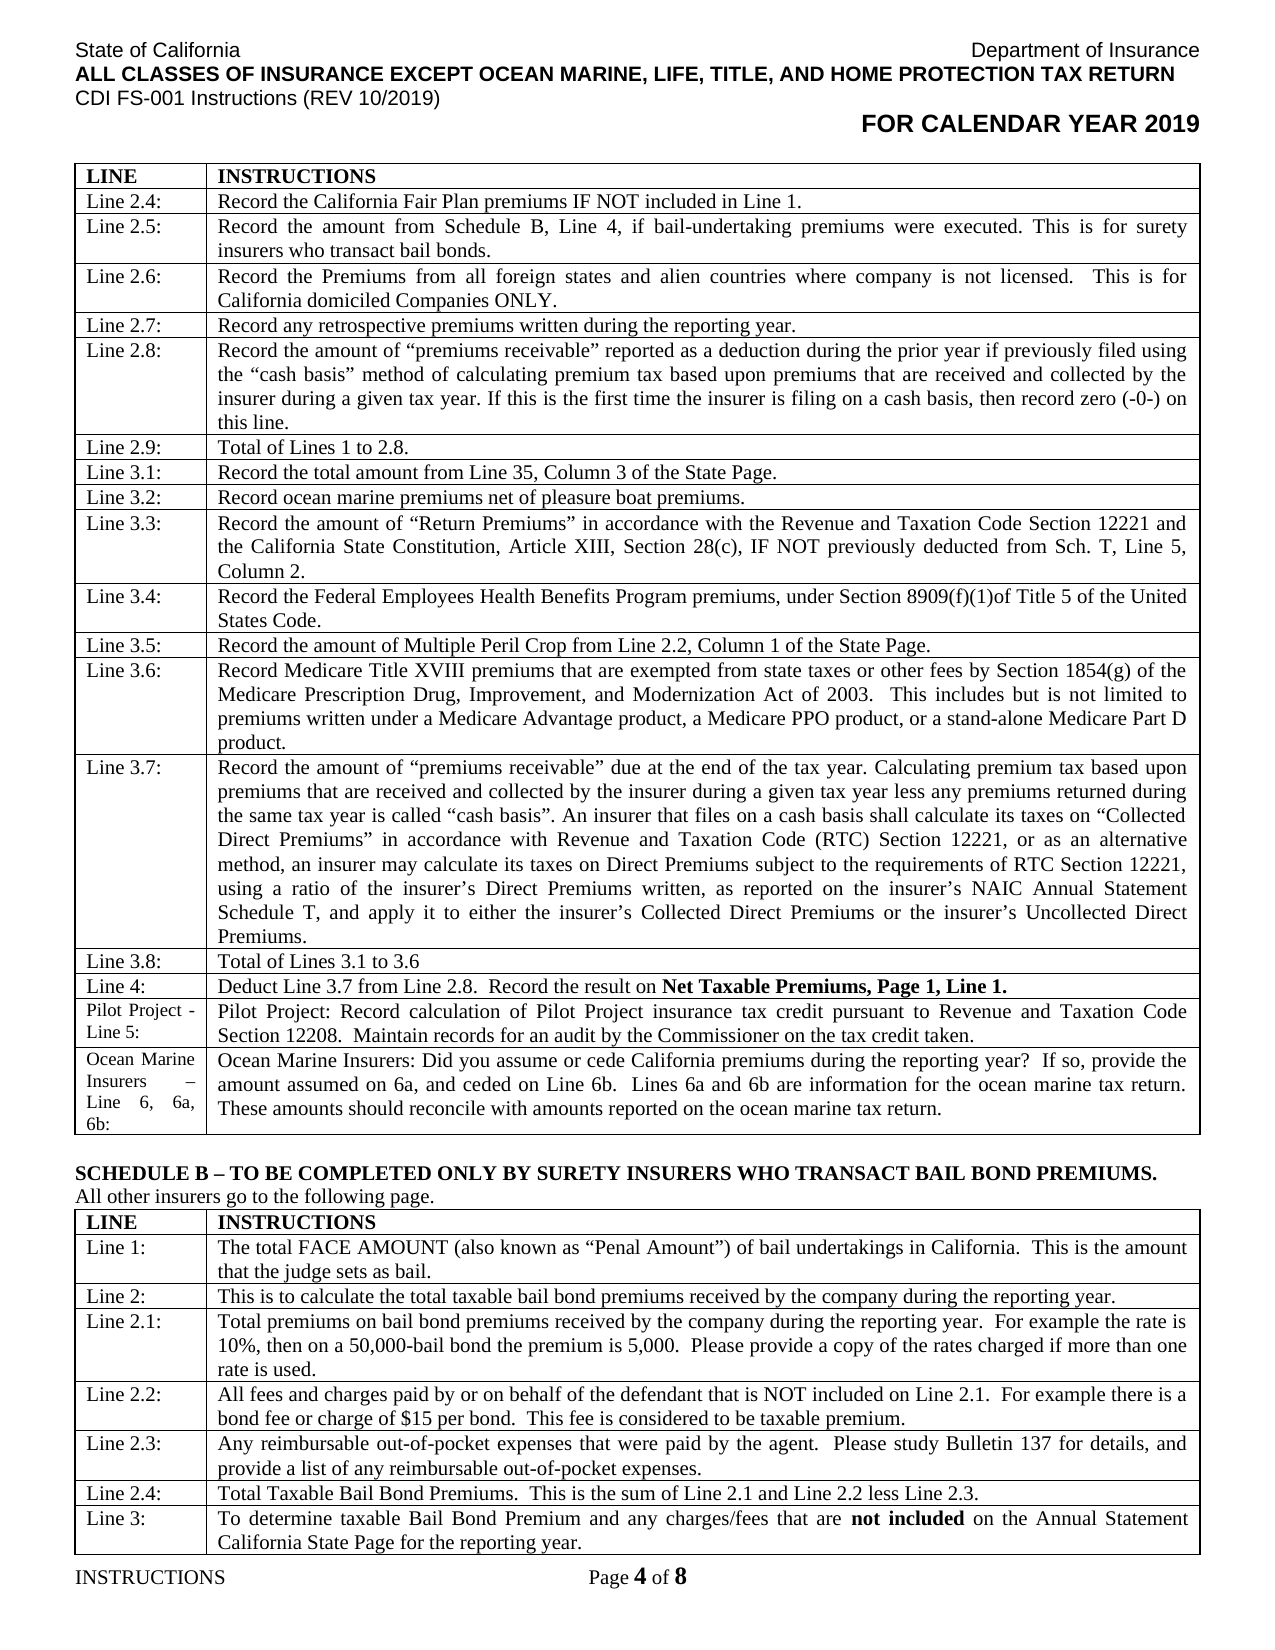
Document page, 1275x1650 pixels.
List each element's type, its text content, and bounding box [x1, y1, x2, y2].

table_cell Total of Lines 3.1 to 3.6 [207, 949, 1199, 973]
table_cell Total Taxable Bail Bond Premiums. This is the sum of Line 2.1 and Line 2.2 less Line 2.3. [207, 1481, 1199, 1504]
table_cell Record Medicare Title XVIII premiums that are exempted from state taxes or other fees by Section 1854(g) of the Medicare Prescription Drug, Improvement, and Modernization Act of 2003. This includes but is not limited to premiums written under a Medicare Advantage product, a Medicare PPO product, or a stand-alone Medicare Part D product. [207, 658, 1199, 754]
table_cell Record the Premiums from all foreign states and alien countries where company is not licensed. This is for California domiciled Companies ONLY. [207, 264, 1199, 312]
table_cell Line 3.4: [76, 584, 206, 632]
table_cell This is to calculate the total taxable bail bond premiums received by the company during the reporting year. [207, 1284, 1199, 1308]
table_cell Line 3.8: [76, 949, 206, 973]
table_cell Line 2.7: [76, 313, 206, 337]
table_cell Record the amount from Schedule B, Line 4, if bail-undertaking premiums were executed. This is for surety insurers who transact bail bonds. [207, 214, 1199, 262]
table_cell Record the amount of “Return Premiums” in accordance with the Revenue and Taxation Code Section 12221 and the California State Constitution, Article XIII, Section 28(c), IF NOT previously deducted from Sch. T, Line 5, Column 2. [207, 510, 1199, 583]
table_cell Line 2.8: [76, 338, 206, 434]
table_cell Line 2.5: [76, 214, 206, 262]
text SCHEDULE B – TO BE COMPLETED ONLY BY SURETY INSURERS WHO TRANSACT BAIL BOND PREMIUMS. [75, 1160, 1200, 1184]
table_cell Line 3.5: [76, 633, 206, 657]
table_cell Record the amount of Multiple Peril Crop from Line 2.2, Column 1 of the State Page. [207, 633, 1199, 657]
text All other insurers go to the following page. [75, 1184, 1200, 1208]
table_cell All fees and charges paid by or on behalf of the defendant that is NOT included on Line 2.1. For example there is a bond fee or charge of $15 per bond. This fee is considered to be taxable premium. [207, 1382, 1199, 1430]
table_cell Line 3: [76, 1506, 206, 1554]
table_cell To determine taxable Bail Bond Premium and any charges/fees that are not included on the Annual Statement California State Page for the reporting year. [207, 1506, 1199, 1554]
table_cell Line 2.3: [76, 1431, 206, 1479]
table_cell Line 2: [76, 1284, 206, 1308]
table_cell Line 3.7: [76, 755, 206, 948]
table_cell Record the amount of “premiums receivable” due at the end of the tax year. Calculating premium tax based upon premiums that are received and collected by the insurer during a given tax year less any premiums returned during the same tax year is called “cash basis”. An insurer that files on a cash basis shall calculate its taxes on “Collected Direct Premiums” in accordance with Revenue and Taxation Code (RTC) Section 12221, or as an alternative method, an insurer may calculate its taxes on Direct Premiums subject to the requirements of RTC Section 12221, using a ratio of the insurer’s Direct Premiums written, as reported on the insurer’s NAIC Annual Statement Schedule T, and apply it to either the insurer’s Collected Direct Premiums or the insurer’s Uncollected Direct Premiums. [207, 755, 1199, 948]
table_cell Line 3.6: [76, 658, 206, 754]
table_cell Ocean Marine Insurers: Did you assume or cede California premiums during the reporting year? If so, provide the amount assumed on 6a, and ceded on Line 6b. Lines 6a and 6b are information for the ocean marine tax return. These amounts should reconcile with amounts reported on the ocean marine tax return. [207, 1048, 1199, 1134]
table_header LINE [76, 1210, 206, 1234]
table_cell Record the Federal Employees Health Benefits Program premiums, under Section 8909(f)(1)of Title 5 of the United States Code. [207, 584, 1199, 632]
table_cell Pilot Project -Line 5: [76, 999, 206, 1047]
table_cell Line 1: [76, 1235, 206, 1283]
table_cell The total FACE AMOUNT (also known as “Penal Amount”) of bail undertakings in California. This is the amount that the judge sets as bail. [207, 1235, 1199, 1283]
table_cell Record any retrospective premiums written during the reporting year. [207, 313, 1199, 337]
table_cell Total premiums on bail bond premiums received by the company during the reporting year. For example the rate is 10%, then on a 50,000-bail bond the premium is 5,000. Please provide a copy of the rates charged if more than one rate is used. [207, 1309, 1199, 1381]
table_cell Record the amount of “premiums receivable” reported as a deduction during the prior year if previously filed using the “cash basis” method of calculating premium tax based upon premiums that are received and collected by the insurer during a given tax year. If this is the first time the insurer is filing on a cash basis, then record zero (-0-) on this line. [207, 338, 1199, 434]
table_cell Record the California Fair Plan premiums IF NOT included in Line 1. [207, 189, 1199, 213]
table_cell Line 3.3: [76, 510, 206, 583]
table_cell Line 2.4: [76, 1481, 206, 1504]
table_cell Ocean Marine Insurers – Line 6, 6a, 6b: [76, 1048, 206, 1134]
table_cell Line 2.2: [76, 1382, 206, 1430]
table_cell Record ocean marine premiums net of pleasure boat premiums. [207, 485, 1199, 509]
table_cell Line 2.1: [76, 1309, 206, 1381]
table_cell Any reimbursable out-of-pocket expenses that were paid by the agent. Please study Bulletin 137 for details, and provide a list of any reimbursable out-of-pocket expenses. [207, 1431, 1199, 1479]
table_cell Deduct Line 3.7 from Line 2.8. Record the result on Net Taxable Premiums, Page 1, Line 1. [207, 974, 1199, 998]
table_cell Total of Lines 1 to 2.8. [207, 435, 1199, 459]
table_cell Line 3.2: [76, 485, 206, 509]
table_cell Line 2.4: [76, 189, 206, 213]
table_cell Line 3.1: [76, 460, 206, 484]
table_cell Line 4: [76, 974, 206, 998]
table_header INSTRUCTIONS [207, 1210, 1199, 1234]
table_cell Line 2.6: [76, 264, 206, 312]
table_cell Pilot Project: Record calculation of Pilot Project insurance tax credit pursuant to Revenue and Taxation Code Section 12208. Maintain records for an audit by the Commissioner on the tax credit taken. [207, 999, 1199, 1047]
table_cell Record the total amount from Line 35, Column 3 of the State Page. [207, 460, 1199, 484]
table_cell Line 2.9: [76, 435, 206, 459]
table_header LINE [76, 164, 206, 188]
table_header INSTRUCTIONS [207, 164, 1199, 188]
